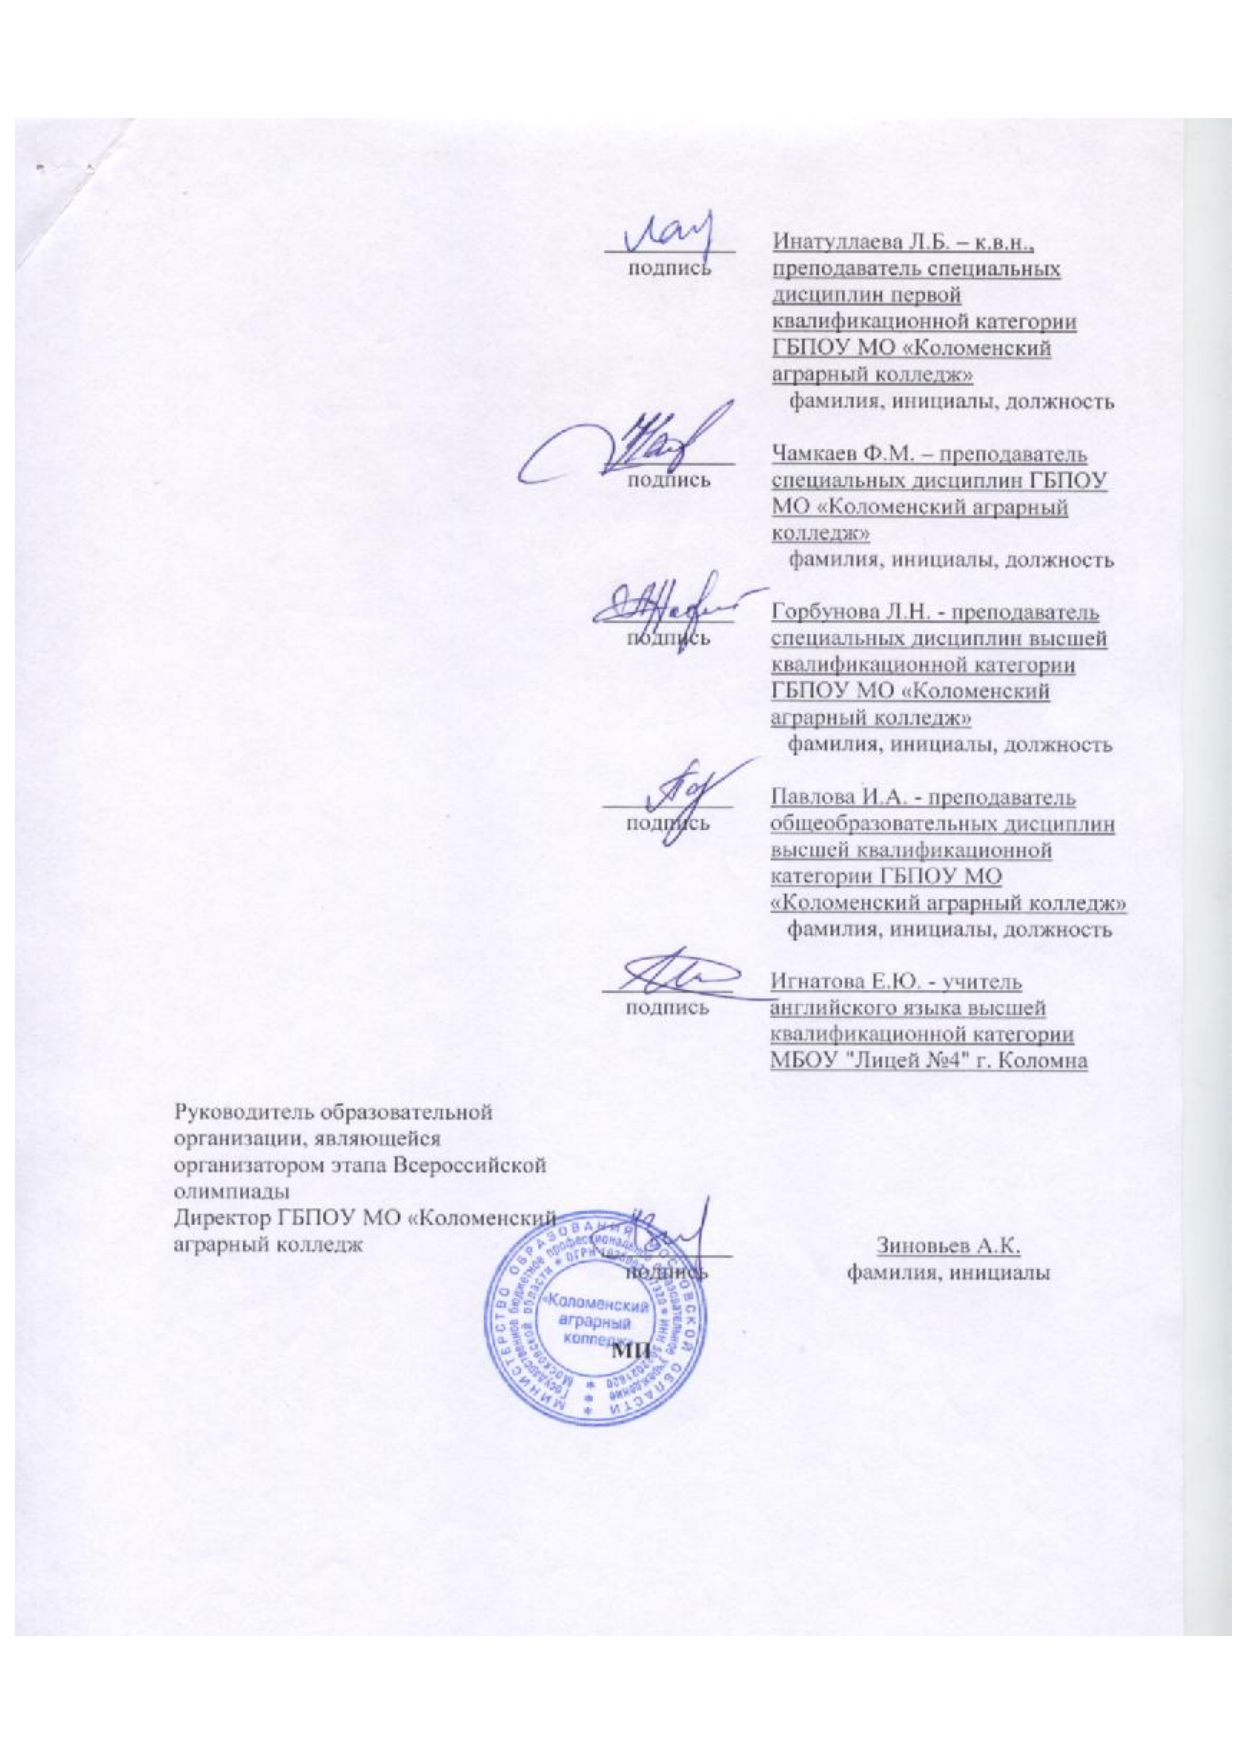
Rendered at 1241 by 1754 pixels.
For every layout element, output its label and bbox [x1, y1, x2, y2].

picture [14, 118, 1232, 1636]
